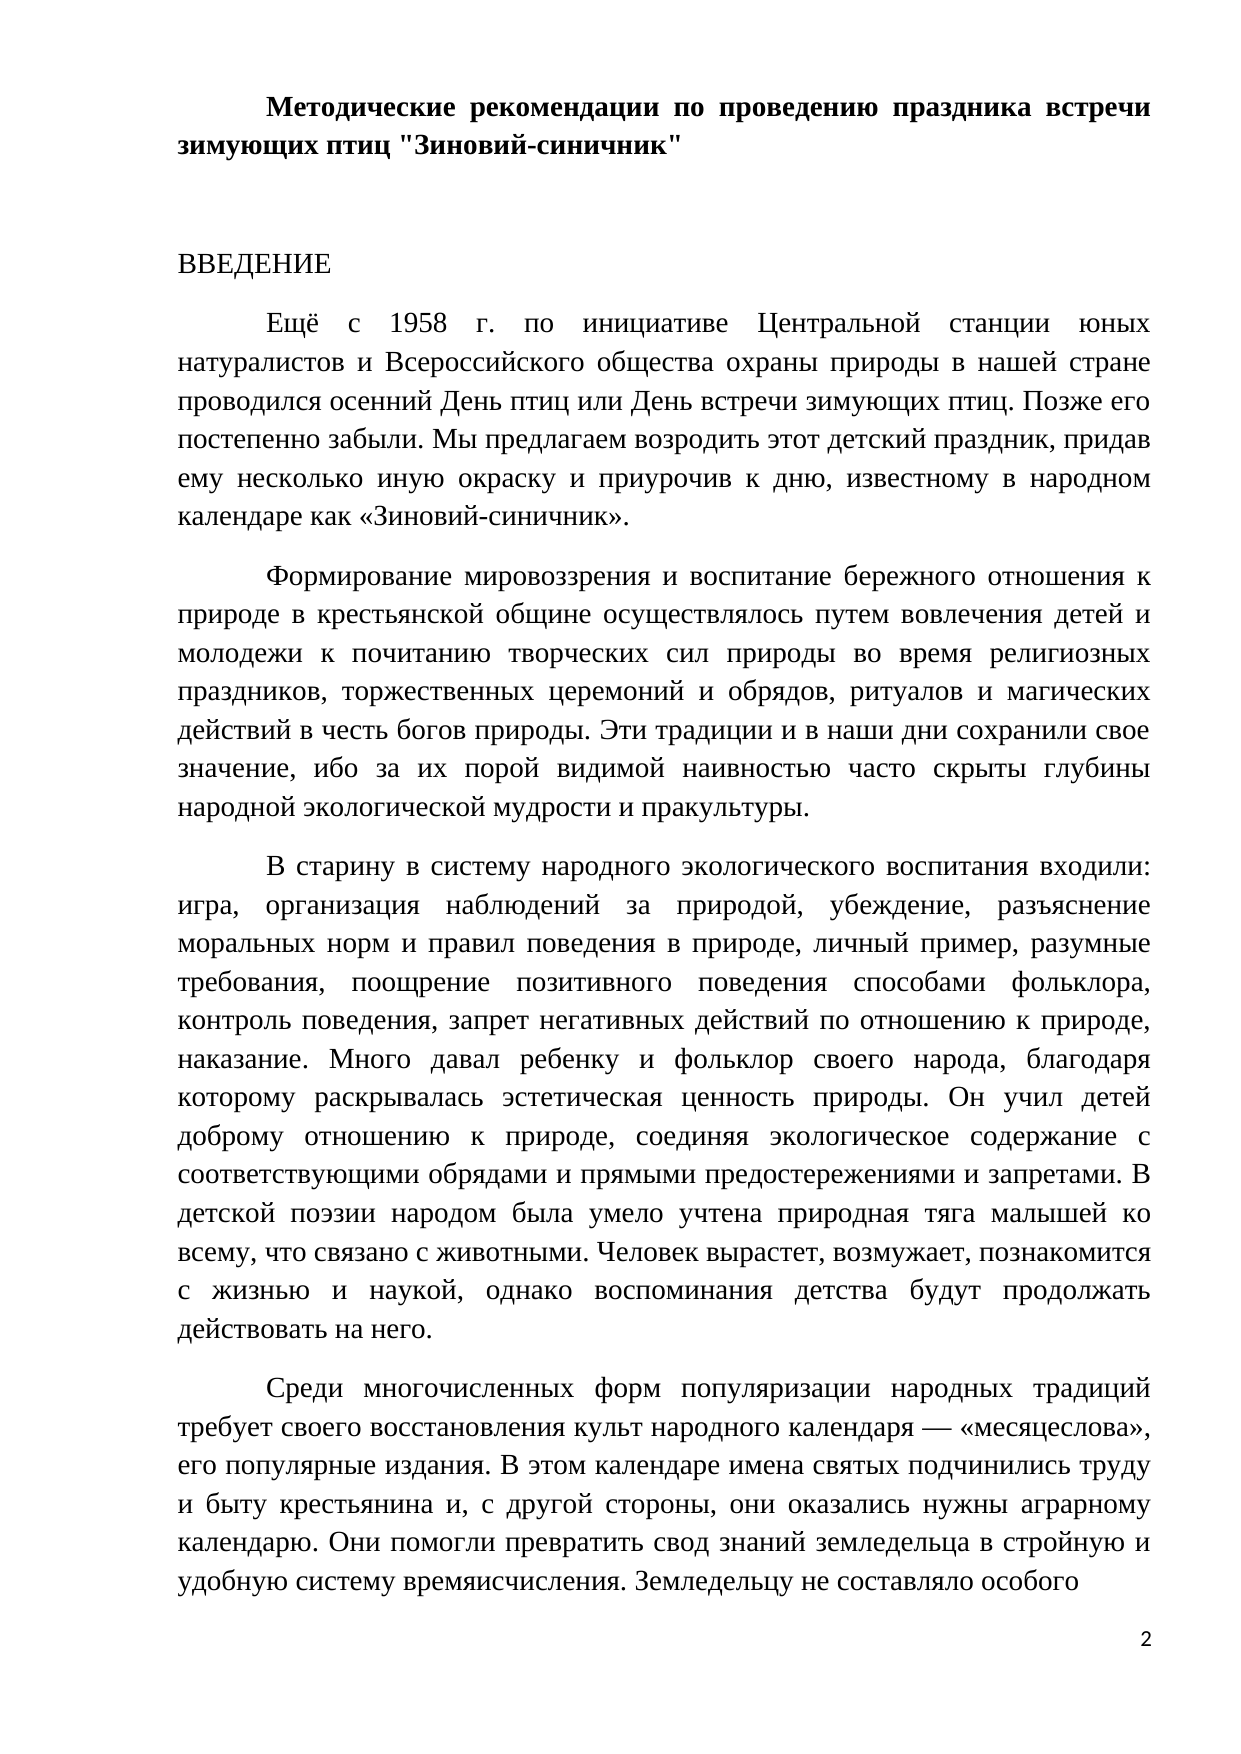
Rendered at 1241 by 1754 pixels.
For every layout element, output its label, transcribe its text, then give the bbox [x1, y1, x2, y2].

text ВВЕДЕНИЕ [177, 246, 1152, 280]
text В старину в систему народного экологического воспитания входили: игра, организация наблюдений за природой, убеждение, разъяснение моральных норм и правил поведения в природе, личный пример, разумные требования, поощрение позитивного поведения способами фольклора, контроль поведения, запрет негативных действий по отношению к природе, наказание. Много давал ребенку и фольклор своего народа, благодаря которому раскрывалась эстетическая ценность природы. Он учил детей доброму отношению к природе, соединяя экологическое содержание с соответствующими обрядами и прямыми предостережениями и запретами. В детской поэзии народом была умело учтена природная тяга малышей ко всему, что связано с животными. Человек вырастет, возмужает, познакомится с жизнью и наукой, однако воспоминания детства будут продолжать действовать на него. [177, 848, 1152, 1344]
text Формирование мировоззрения и воспитание бережного отношения к природе в крестьянской общине осуществлялось путем вовлечения детей и молодежи к почитанию творческих сил природы во время религиозных праздников, торжественных церемоний и обрядов, ритуалов и магических действий в честь богов природы. Эти традиции и в наши дни сохранили свое значение, ибо за их порой видимой наивностью часто скрыты глубины народной экологической мудрости и пракультуры. [177, 558, 1152, 822]
text Среди многочисленных форм популяризации народных традиций требует своего восстановления культ народного календаря — «месяцеслова», его популярные издания. В этом календаре имена святых подчинились труду и быту крестьянина и, с другой стороны, они оказались нужны аграрному календарю. Они помогли превратить свод знаний земледельца в стройную и удобную систему времяисчисления. Земледельцу не составляло особого [177, 1370, 1152, 1596]
text Методические рекомендации по проведению праздника встречи зимующих птиц "Зиновий-синичник" [177, 89, 1152, 161]
text Ещё с 1958 г. по инициативе Центральной станции юных натуралистов и Всероссийского общества охраны природы в нашей стране проводился осенний День птиц или День встречи зимующих птиц. Позже его постепенно забыли. Мы предлагаем возродить этот детский праздник, придав ему несколько иную окраску и приурочив к дню, известному в народном календаре как «Зиновий-синичник». [177, 306, 1152, 532]
